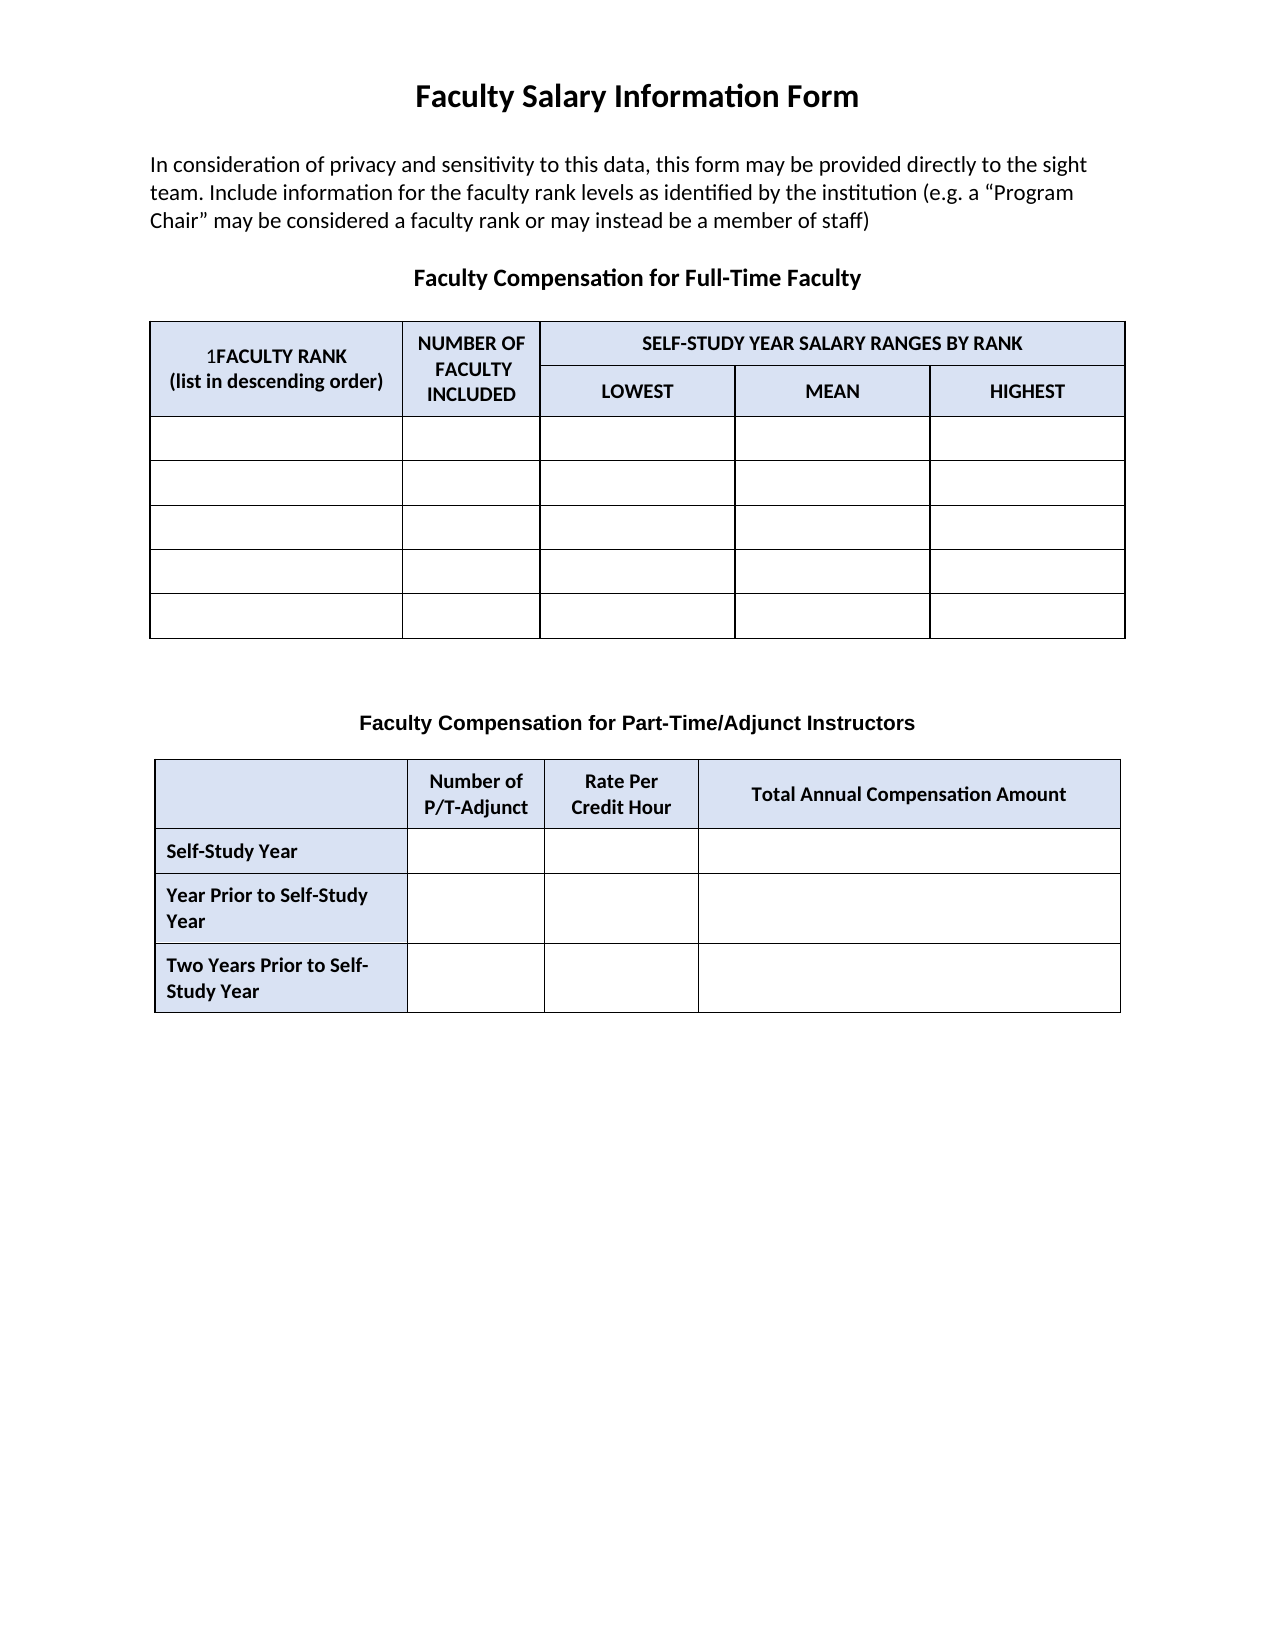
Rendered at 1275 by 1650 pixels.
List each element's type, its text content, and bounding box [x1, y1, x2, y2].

table_cell [403, 550, 539, 593]
table_cell [403, 461, 539, 504]
table_header Number of P/T-Adjunct [408, 760, 544, 828]
table_cell [408, 944, 544, 1012]
table_header Total Annual Compensation Amount [699, 760, 1120, 828]
table_cell [151, 506, 402, 549]
text Faculty Compensation for Part-Time/Adjunct Instructors [150, 711, 1125, 734]
table_cell [541, 550, 734, 593]
table_cell [736, 461, 929, 504]
table_header NUMBER OF FACULTY INCLUDED [403, 322, 539, 416]
table_cell [545, 944, 698, 1012]
table_cell [931, 506, 1124, 549]
table_header [156, 760, 407, 828]
table_cell MEAN [736, 366, 929, 416]
table_cell [736, 594, 929, 638]
table_cell [403, 506, 539, 549]
table_cell [545, 829, 698, 873]
table_cell [699, 874, 1120, 942]
text In consideration of privacy and sensitivity to this data, this form may be provided directly to the sight team. Include information for the faculty rank levels as identified by the institution (e.g. a “Program Chair” may be considered a faculty rank or may instead be a member of staff) [150, 150, 1125, 234]
table_cell [736, 417, 929, 460]
table_cell [541, 506, 734, 549]
table_header SELF-STUDY YEAR SALARY RANGES BY RANK [541, 322, 1124, 365]
table_cell [408, 874, 544, 942]
table_cell [403, 417, 539, 460]
table_cell [151, 550, 402, 593]
table_cell Two Years Prior to Self-Study Year [156, 944, 407, 1012]
table_cell [931, 594, 1124, 638]
table_cell [699, 829, 1120, 873]
table_cell [545, 874, 698, 942]
table_cell [541, 417, 734, 460]
table_cell [931, 550, 1124, 593]
table_cell Self-Study Year [156, 829, 407, 873]
table_cell [931, 417, 1124, 460]
table_cell [151, 417, 402, 460]
table_cell [403, 594, 539, 638]
table_cell [931, 461, 1124, 504]
table_cell [408, 829, 544, 873]
table_header FACULTY RANK (list in descending order) [151, 322, 402, 416]
table_cell [151, 594, 402, 638]
table_cell LOWEST [541, 366, 734, 416]
table_header Rate Per Credit Hour [545, 760, 698, 828]
table_cell HIGHEST [931, 366, 1124, 416]
table_cell [736, 550, 929, 593]
table_cell [541, 461, 734, 504]
table_cell [151, 461, 402, 504]
table_cell [699, 944, 1120, 1012]
table_cell Year Prior to Self-Study Year [156, 874, 407, 942]
text Faculty Compensation for Full-Time Faculty [150, 262, 1125, 293]
table_cell [736, 506, 929, 549]
table_cell [541, 594, 734, 638]
